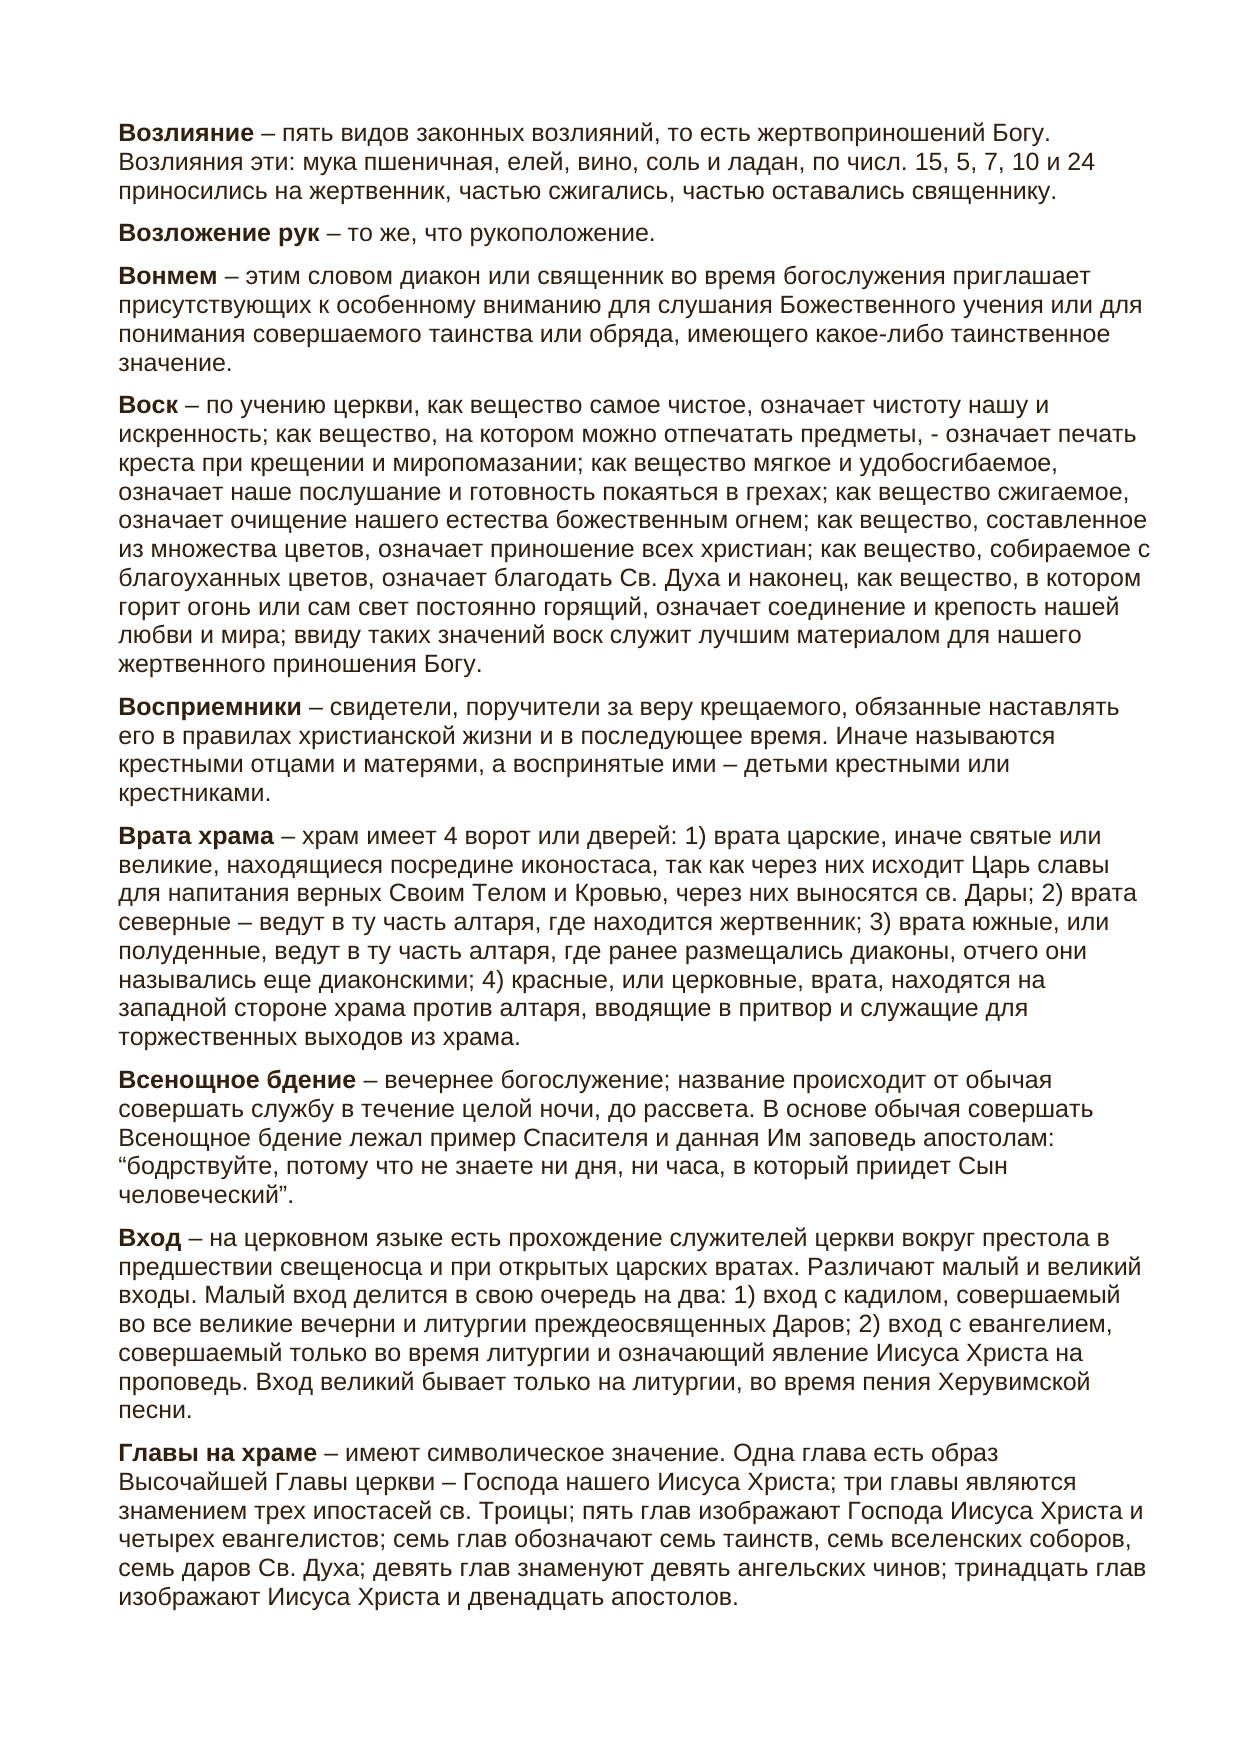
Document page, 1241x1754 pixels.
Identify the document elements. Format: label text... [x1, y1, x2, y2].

text Всенощное бдение – вечернее богослужение; название происходит от обычая совершать службу в течение целой ночи, до рассвета. В основе обычая совершать Всенощное бдение лежал пример Спасителя и данная Им заповедь апостолам: “бодрствуйте, потому что не знаете ни дня, ни часа, в который приидет Сын человеческий”. [118, 1065, 1152, 1209]
text Вонмем – этим словом диакон или священник во время богослужения приглашает присутствующих к особенному вниманию для слушания Божественного учения или для понимания совершаемого таинства или обряда, имеющего какое-либо таинственное значение. [118, 261, 1152, 376]
text Врата храма – храм имеет 4 ворот или дверей: 1) врата царские, иначе святые или великие, находящиеся посредине иконостаса, так как через них исходит Царь славы для напитания верных Своим Телом и Кровью, через них выносятся св. Дары; 2) врата северные – ведут в ту часть алтаря, где находится жертвенник; 3) врата южные, или полуденные, ведут в ту часть алтаря, где ранее размещались диаконы, отчего они назывались еще диаконскими; 4) красные, или церковные, врата, находятся на западной стороне храма против алтаря, вводящие в притвор и служащие для торжественных выходов из храма. [118, 821, 1152, 1051]
text Вход – на церковном языке есть прохождение служителей церкви вокруг престола в предшествии свещеносца и при открытых царских вратах. Различают малый и великий входы. Малый вход делится в свою очередь на два: 1) вход с кадилом, совершаемый во все великие вечерни и литургии преждеосвященных Даров; 2) вход с евангелием, совершаемый только во время литургии и означающий явление Иисуса Христа на проповедь. Вход великий бывает только на литургии, во время пения Херувимской песни. [118, 1223, 1152, 1424]
text Главы на храме – имеют символическое значение. Одна глава есть образ Высочайшей Главы церкви – Господа нашего Иисуса Христа; три главы являются знамением трех ипостасей св. Троицы; пять глав изображают Господа Иисуса Христа и четырех евангелистов; семь глав обозначают семь таинств, семь вселенских соборов, семь даров Св. Духа; девять глав знаменуют девять ангельских чинов; тринадцать глав изображают Иисуса Христа и двенадцать апостолов. [118, 1438, 1152, 1611]
text Восприемники – свидетели, поручители за веру крещаемого, обязанные наставлять его в правилах христианской жизни и в последующее время. Иначе называются крестными отцами и матерями, а воспринятые ими – детьми крестными или крестниками. [118, 692, 1152, 807]
text Возложение рук – то же, что рукоположение. [118, 218, 1152, 247]
text Возлияние – пять видов законных возлияний, то есть жертвоприношений Богу. Возлияния эти: мука пшеничная, елей, вино, соль и ладан, по числ. 15, 5, 7, 10 и 24 приносились на жертвенник, частью сжигались, частью оставались священнику. [118, 118, 1152, 204]
text Воск – по учению церкви, как вещество самое чистое, означает чистоту нашу и искренность; как вещество, на котором можно отпечатать предметы, - означает печать креста при крещении и миропомазании; как вещество мягкое и удобосгибаемое, означает наше послушание и готовность покаяться в грехах; как вещество сжигаемое, означает очищение нашего естества божественным огнем; как вещество, составленное из множества цветов, означает приношение всех христиан; как вещество, собираемое с благоуханных цветов, означает благодать Св. Духа и наконец, как вещество, в котором горит огонь или сам свет постоянно горящий, означает соединение и крепость нашей любви и мира; ввиду таких значений воск служит лучшим материалом для нашего жертвенного приношения Богу. [118, 390, 1152, 678]
